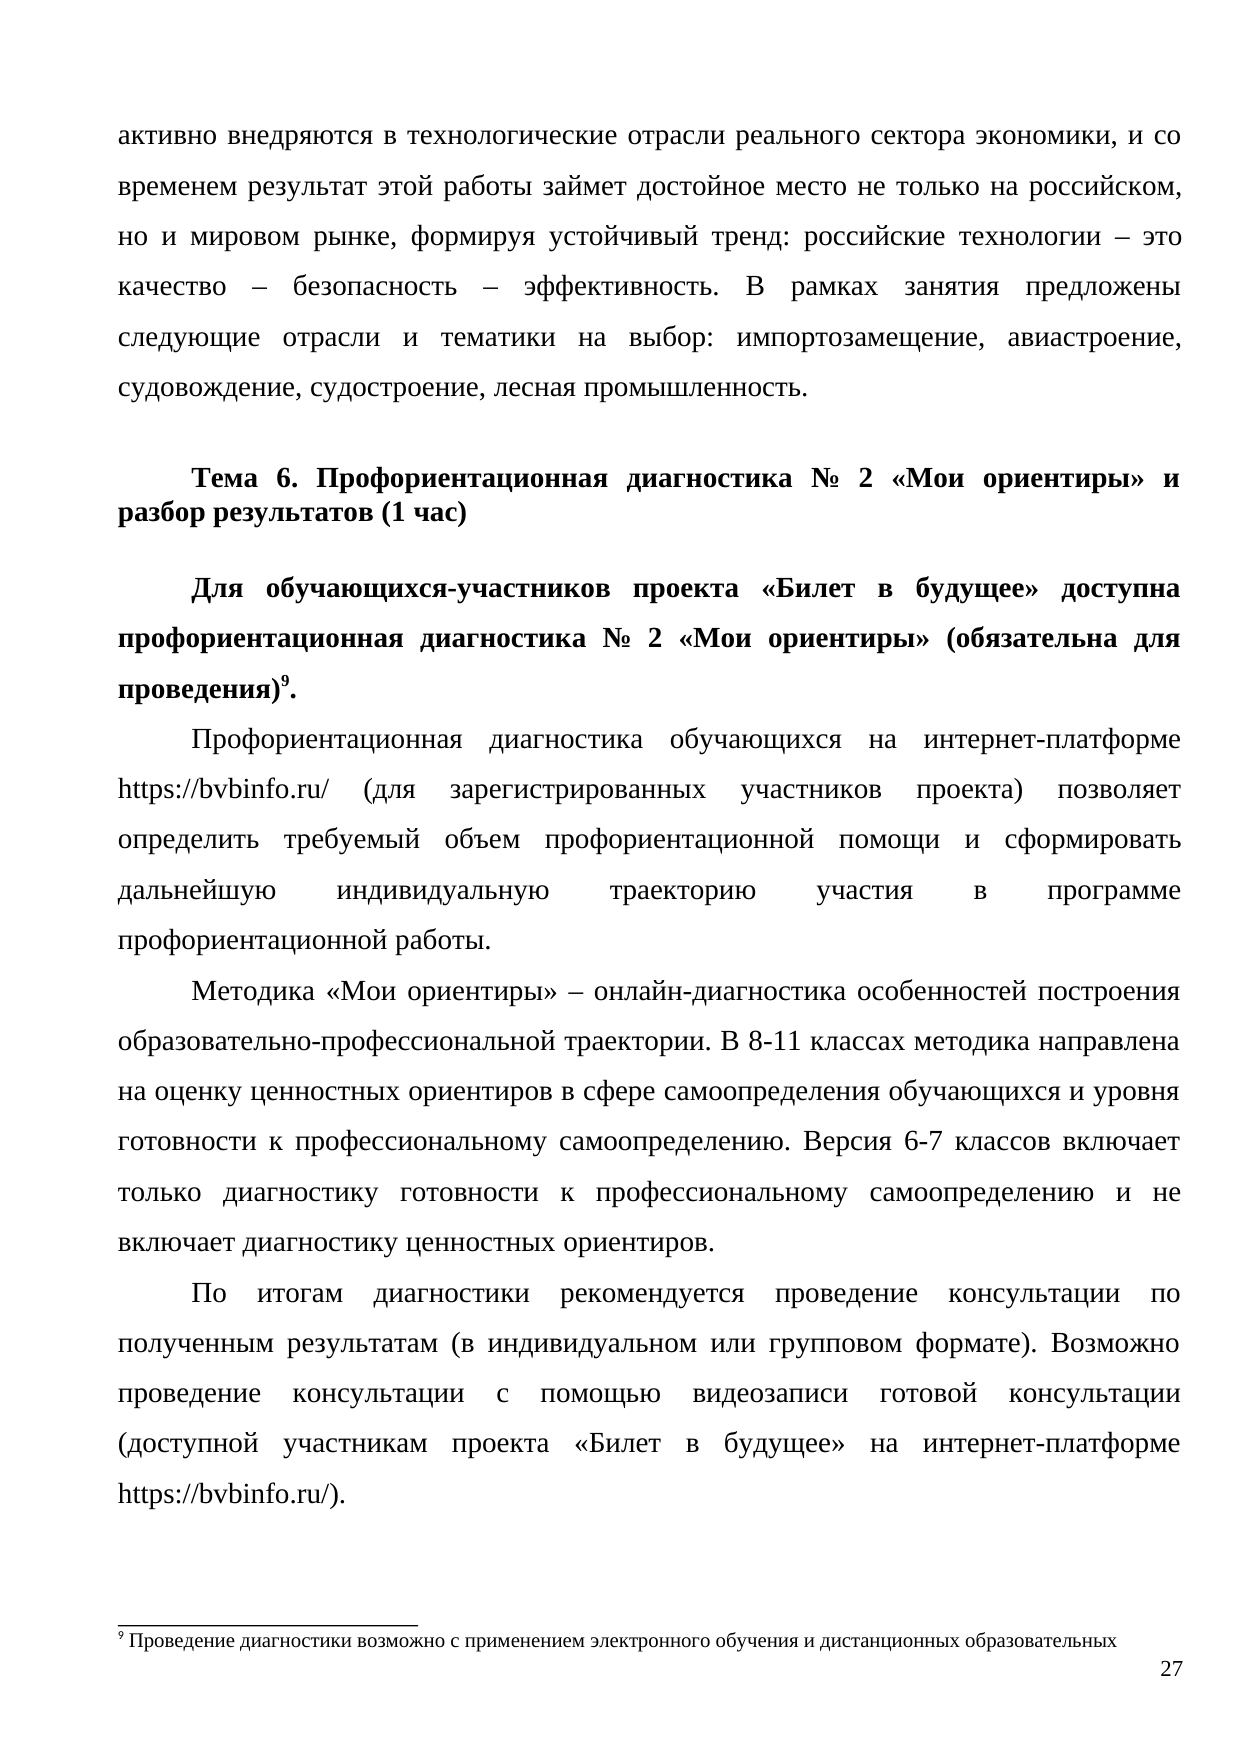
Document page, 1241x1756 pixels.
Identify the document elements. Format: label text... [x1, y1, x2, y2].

subtitle Тема 6. Профориентационная диагностика № 2 «Мои ориентиры» и разбор результатов (1 час) [118, 461, 1180, 527]
text активно внедряются в технологические отрасли реального сектора экономики, и со временем результат этой работы займет достойное место не только на российском, но и мировом рынке, формируя устойчивый тренд: российские технологии – это качество – безопасность – эффективность. В рамках занятия предложены следующие отрасли и тематики на выбор: импортозамещение, авиастроение, судовождение, судостроение, лесная промышленность. [118, 117, 1182, 402]
text Для обучающихся-участников проекта «Билет в будущее» доступна профориентационная диагностика № 2 «Мои ориентиры» (обязательна для проведения)9. [118, 570, 1181, 704]
text Методика «Мои ориентиры» – онлайн-диагностика особенностей построения образовательно-профессиональной траектории. В 8-11 классах методика направлена на оценку ценностных ориентиров в сфере самоопределения обучающихся и уровня готовности к профессиональному самоопределению. Версия 6-7 классов включает только диагностику готовности к профессиональному самоопределению и не включает диагностику ценностных ориентиров. [118, 973, 1181, 1258]
text По итогам диагностики рекомендуется проведение консультации по полученным результатам (в индивидуальном или групповом формате). Возможно проведение консультации с помощью видеозаписи готовой консультации (доступной участникам проекта «Билет в будущее» на интернет-платформе https://bvbinfo.ru/). [118, 1275, 1181, 1509]
text Профориентационная диагностика обучающихся на интернет-платформе https://bvbinfo.ru/ (для зарегистрированных участников проекта) позволяет определить требуемый объем профориентационной помощи и сформировать дальнейшую индивидуальную траекторию участия в программе профориентационной работы. [118, 721, 1181, 956]
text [118, 1627, 1120, 1652]
